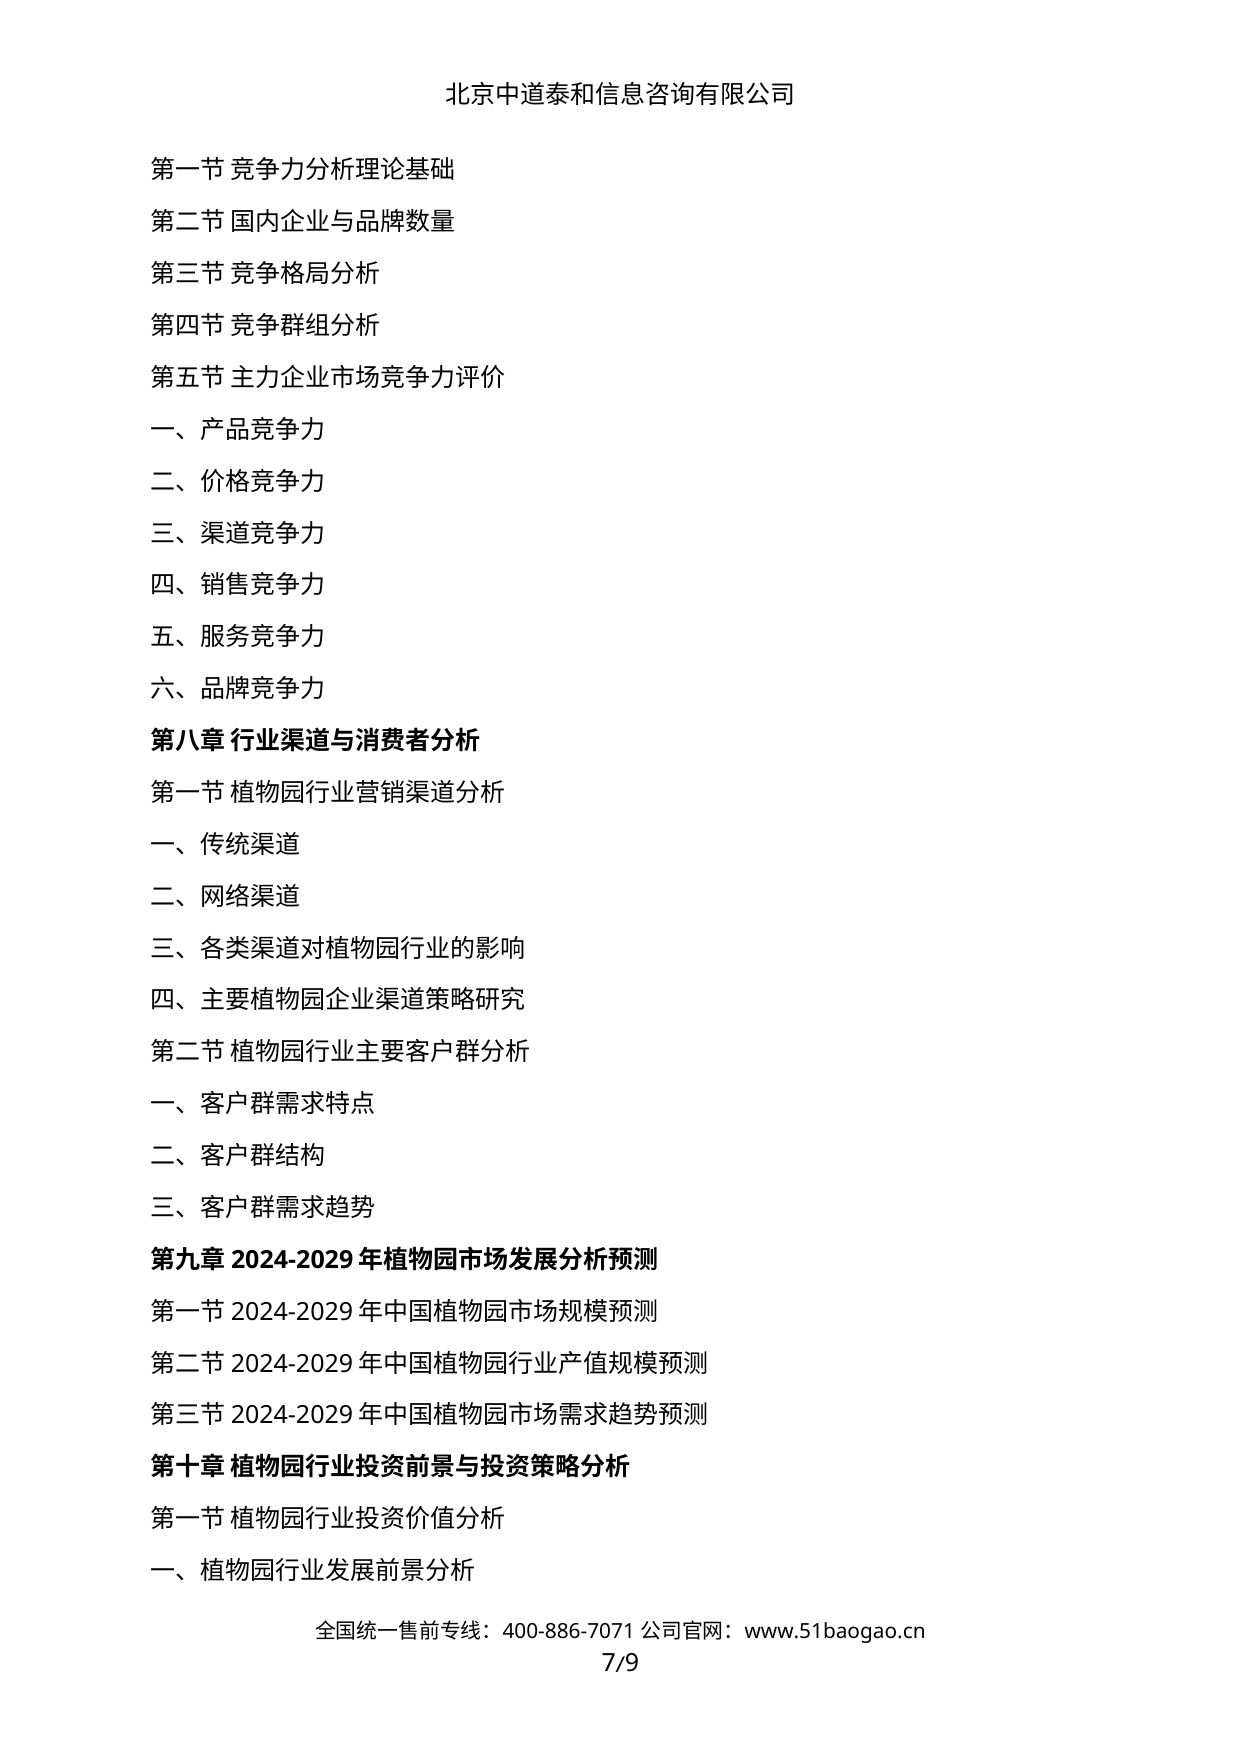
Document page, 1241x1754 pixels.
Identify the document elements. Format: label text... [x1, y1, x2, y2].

text 第八章 行业渠道与消费者分析 [150, 721, 1090, 757]
text 第三节 竞争格局分析 [150, 254, 1090, 290]
text 第二节 国内企业与品牌数量 [150, 202, 1090, 238]
text 三、渠道竞争力 [150, 513, 1090, 549]
text 二、价格竞争力 [150, 461, 1090, 497]
text 第二节 植物园行业主要客户群分析 [150, 1032, 1090, 1068]
text 二、客户群结构 [150, 1136, 1090, 1172]
text 一、传统渠道 [150, 824, 1090, 861]
text 第二节 2024-2029年中国植物园行业产值规模预测 [150, 1343, 1090, 1379]
text 第一节 植物园行业投资价值分析 [150, 1499, 1090, 1535]
text 一、客户群需求特点 [150, 1084, 1090, 1120]
text 五、服务竞争力 [150, 617, 1090, 653]
text 第一节 2024-2029年中国植物园市场规模预测 [150, 1291, 1090, 1327]
text 二、网络渠道 [150, 876, 1090, 912]
text 第九章 2024-2029年植物园市场发展分析预测 [150, 1239, 1090, 1276]
text 第三节 2024-2029年中国植物园市场需求趋势预测 [150, 1395, 1090, 1431]
text 三、客户群需求趋势 [150, 1187, 1090, 1224]
text 第五节 主力企业市场竞争力评价 [150, 357, 1090, 394]
text 六、品牌竞争力 [150, 669, 1090, 705]
text 第十章 植物园行业投资前景与投资策略分析 [150, 1447, 1090, 1483]
text 三、各类渠道对植物园行业的影响 [150, 928, 1090, 964]
text 四、销售竞争力 [150, 565, 1090, 601]
text 第四节 竞争群组分析 [150, 306, 1090, 342]
text 第一节 植物园行业营销渠道分析 [150, 772, 1090, 809]
text 第一节 竞争力分析理论基础 [150, 150, 1090, 186]
text 四、主要植物园企业渠道策略研究 [150, 980, 1090, 1016]
text 一、植物园行业发展前景分析 [150, 1551, 1090, 1587]
text 一、产品竞争力 [150, 409, 1090, 446]
